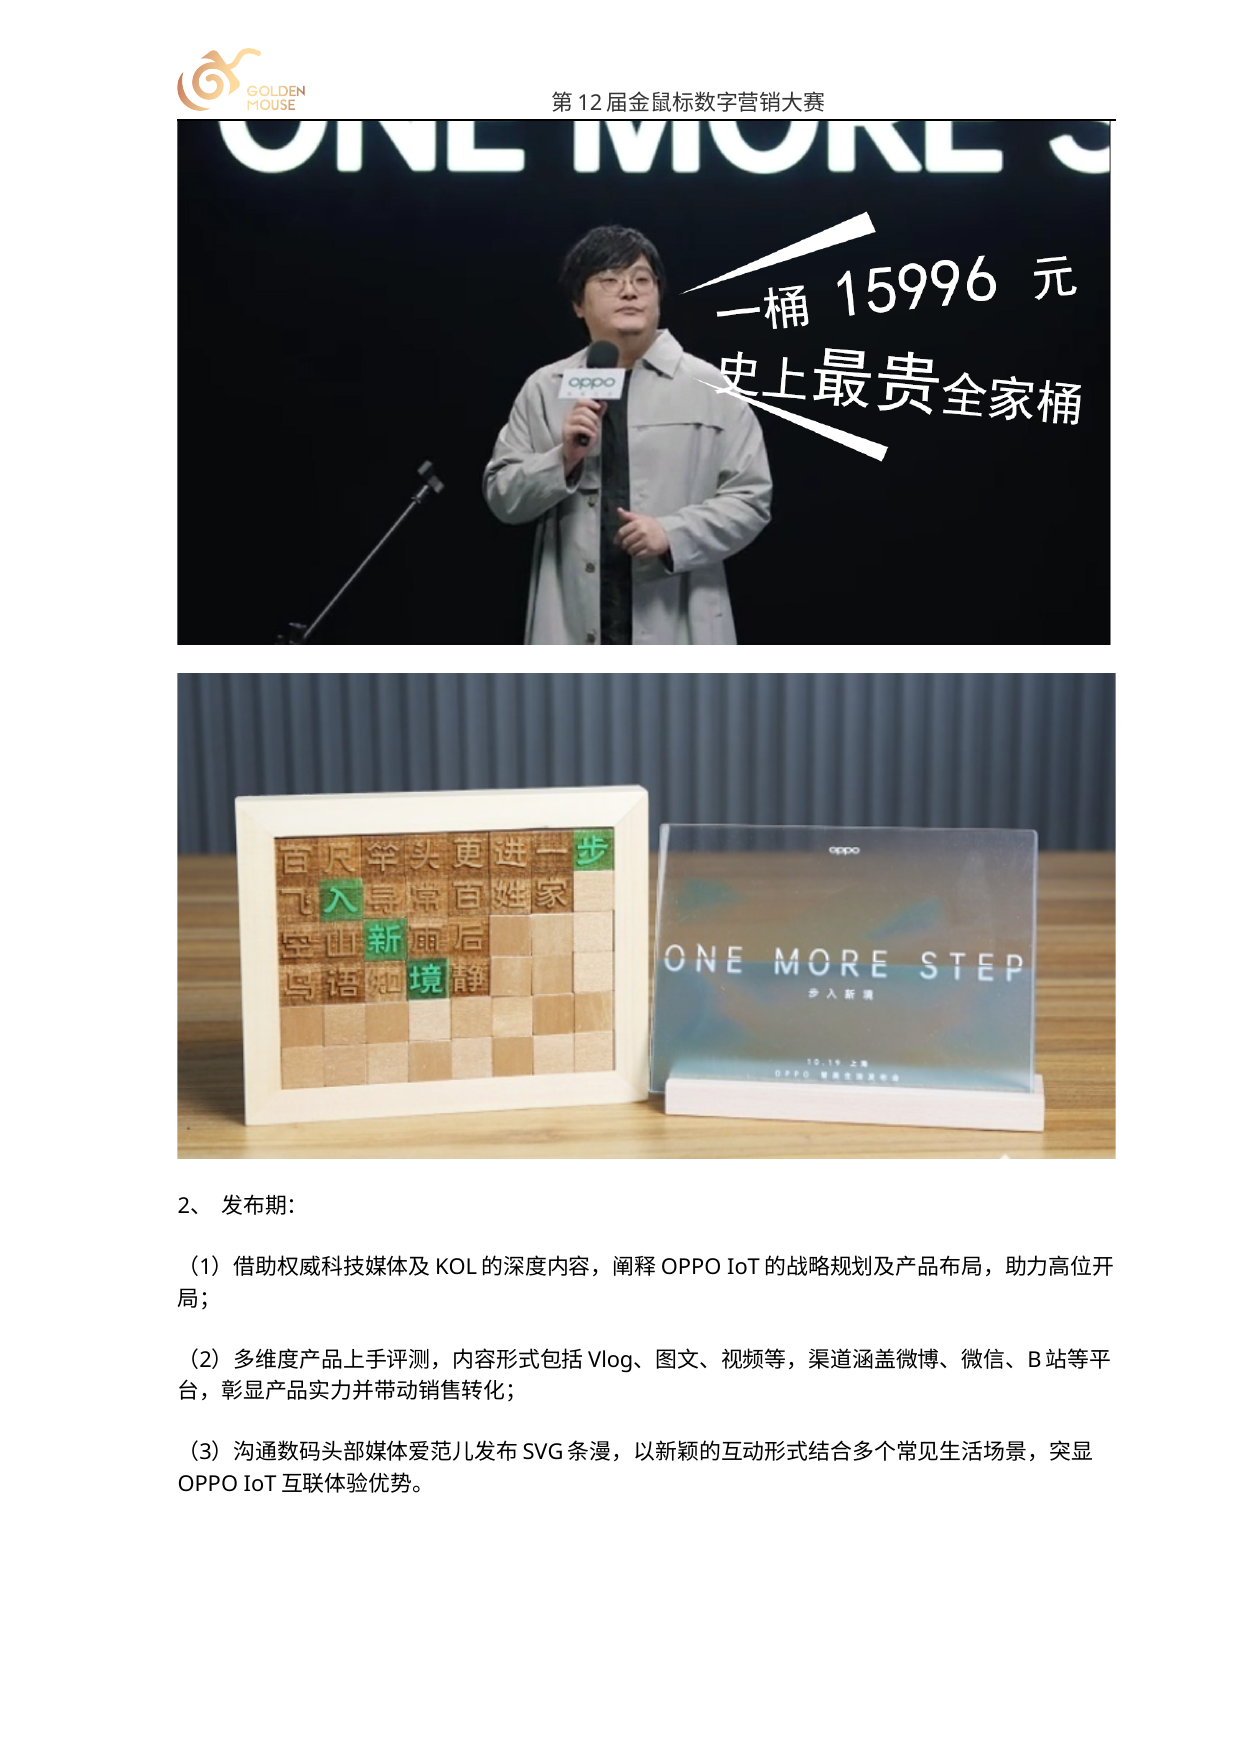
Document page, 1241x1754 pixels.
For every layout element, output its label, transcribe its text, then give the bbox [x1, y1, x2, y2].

text （3）沟通数码头部媒体爱范儿发布SVG条漫，以新颖的互动形式结合多个常见生活场景，突显OPPO IoT互联体验优势。 [177, 1434, 1116, 1498]
picture [177, 48, 305, 111]
picture [177, 121, 1116, 645]
text （2）多维度产品上手评测，内容形式包括Vlog、图文、视频等，渠道涵盖微博、微信、B站等平台，彰显产品实力并带动销售转化； [177, 1342, 1116, 1405]
picture [177, 673, 1116, 1159]
list 发布期： [177, 1188, 1116, 1220]
text （1）借助权威科技媒体及KOL的深度内容，阐释OPPO IoT的战略规划及产品布局，助力高位开局； [177, 1249, 1116, 1312]
